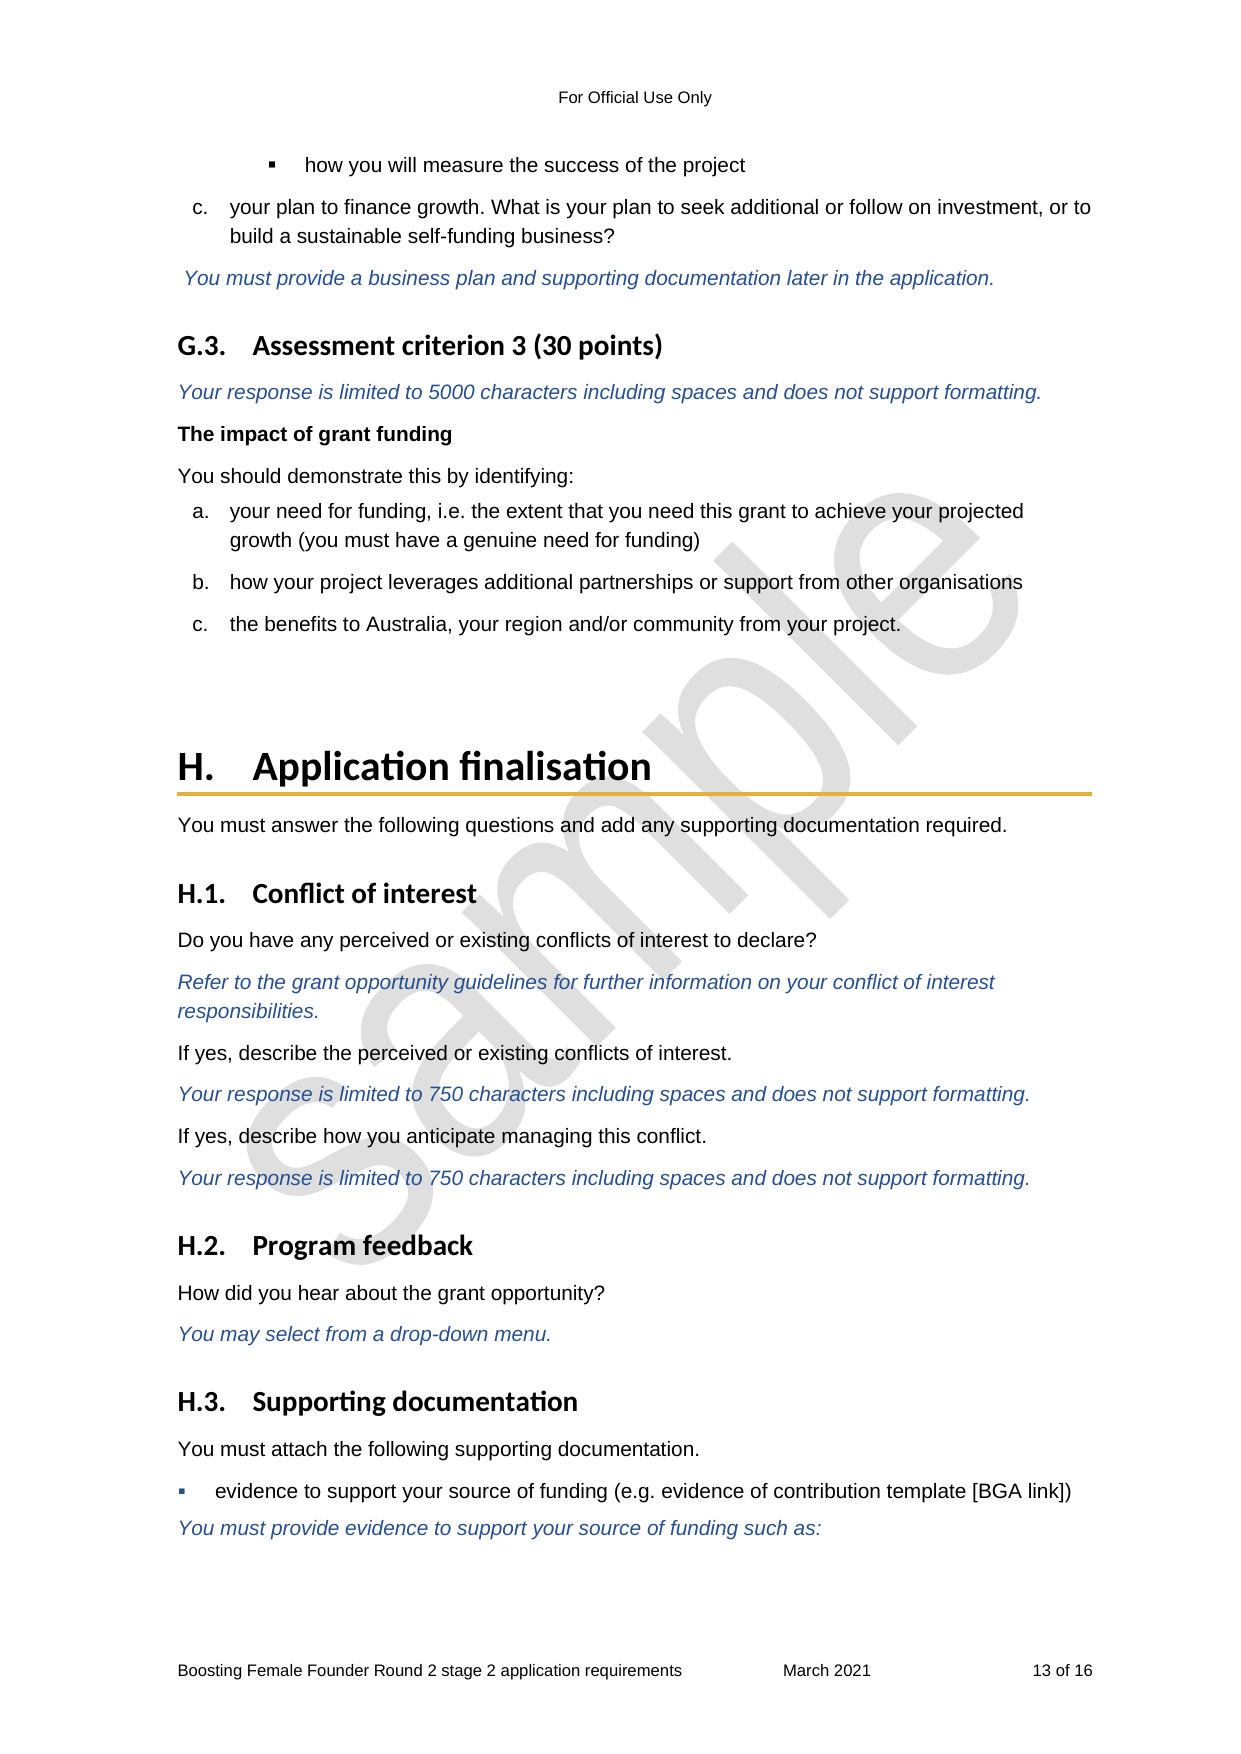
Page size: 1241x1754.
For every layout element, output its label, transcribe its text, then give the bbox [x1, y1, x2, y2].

list You should demonstrate this by identifying: [177, 458, 1092, 487]
text You must answer the following questions and add any supporting documentation required. [177, 808, 1092, 837]
text Do you have any perceived or existing conflicts of interest to declare? [177, 923, 1092, 952]
list your need for funding, i.e. the extent that you need this grant to achieve your projected growth (you must have a genuine need for funding) [192, 494, 1092, 552]
list your plan to finance growth. What is your plan to seek additional or follow on investment, or to build a sustainable self-funding business? [192, 189, 1092, 248]
text You must attach the following supporting documentation. [177, 1432, 1092, 1461]
text If yes, describe the perceived or existing conflicts of interest. [177, 1035, 1092, 1064]
list how you will measure the success of the project [267, 148, 1092, 177]
text You must provide a business plan and supporting documentation later in the application. [177, 260, 1092, 289]
text Your response is limited to 750 characters including spaces and does not support formatting. [177, 1160, 1092, 1189]
text You may select from a drop-down menu. [177, 1317, 1092, 1346]
text The impact of grant funding [177, 417, 1092, 446]
text If yes, describe how you anticipate managing this conflict. [177, 1119, 1092, 1148]
subtitle Conflict of interest [177, 875, 1092, 910]
subtitle Assessment criterion 3 (30 points) [177, 327, 1092, 362]
list how your project leverages additional partnerships or support from other organisations [192, 564, 1092, 594]
text Refer to the grant opportunity guidelines for further information on your conflict of interest responsibilities. [177, 964, 1092, 1023]
list the benefits to Australia, your region and/or community from your project. [192, 606, 1092, 635]
text Your response is limited to 5000 characters including spaces and does not support formatting. [177, 375, 1092, 404]
subtitle Supporting documentation [177, 1383, 1092, 1419]
text Your response is limited to 750 characters including spaces and does not support formatting. [177, 1077, 1092, 1106]
subtitle Application finalisation [177, 739, 1092, 792]
subtitle Program feedback [177, 1227, 1092, 1263]
list evidence to support your source of funding (e.g. evidence of contribution template [BGA link]) [177, 1473, 1092, 1502]
text How did you hear about the grant opportunity? [177, 1275, 1092, 1304]
list You must provide evidence to support your source of funding such as: [177, 1511, 1092, 1540]
